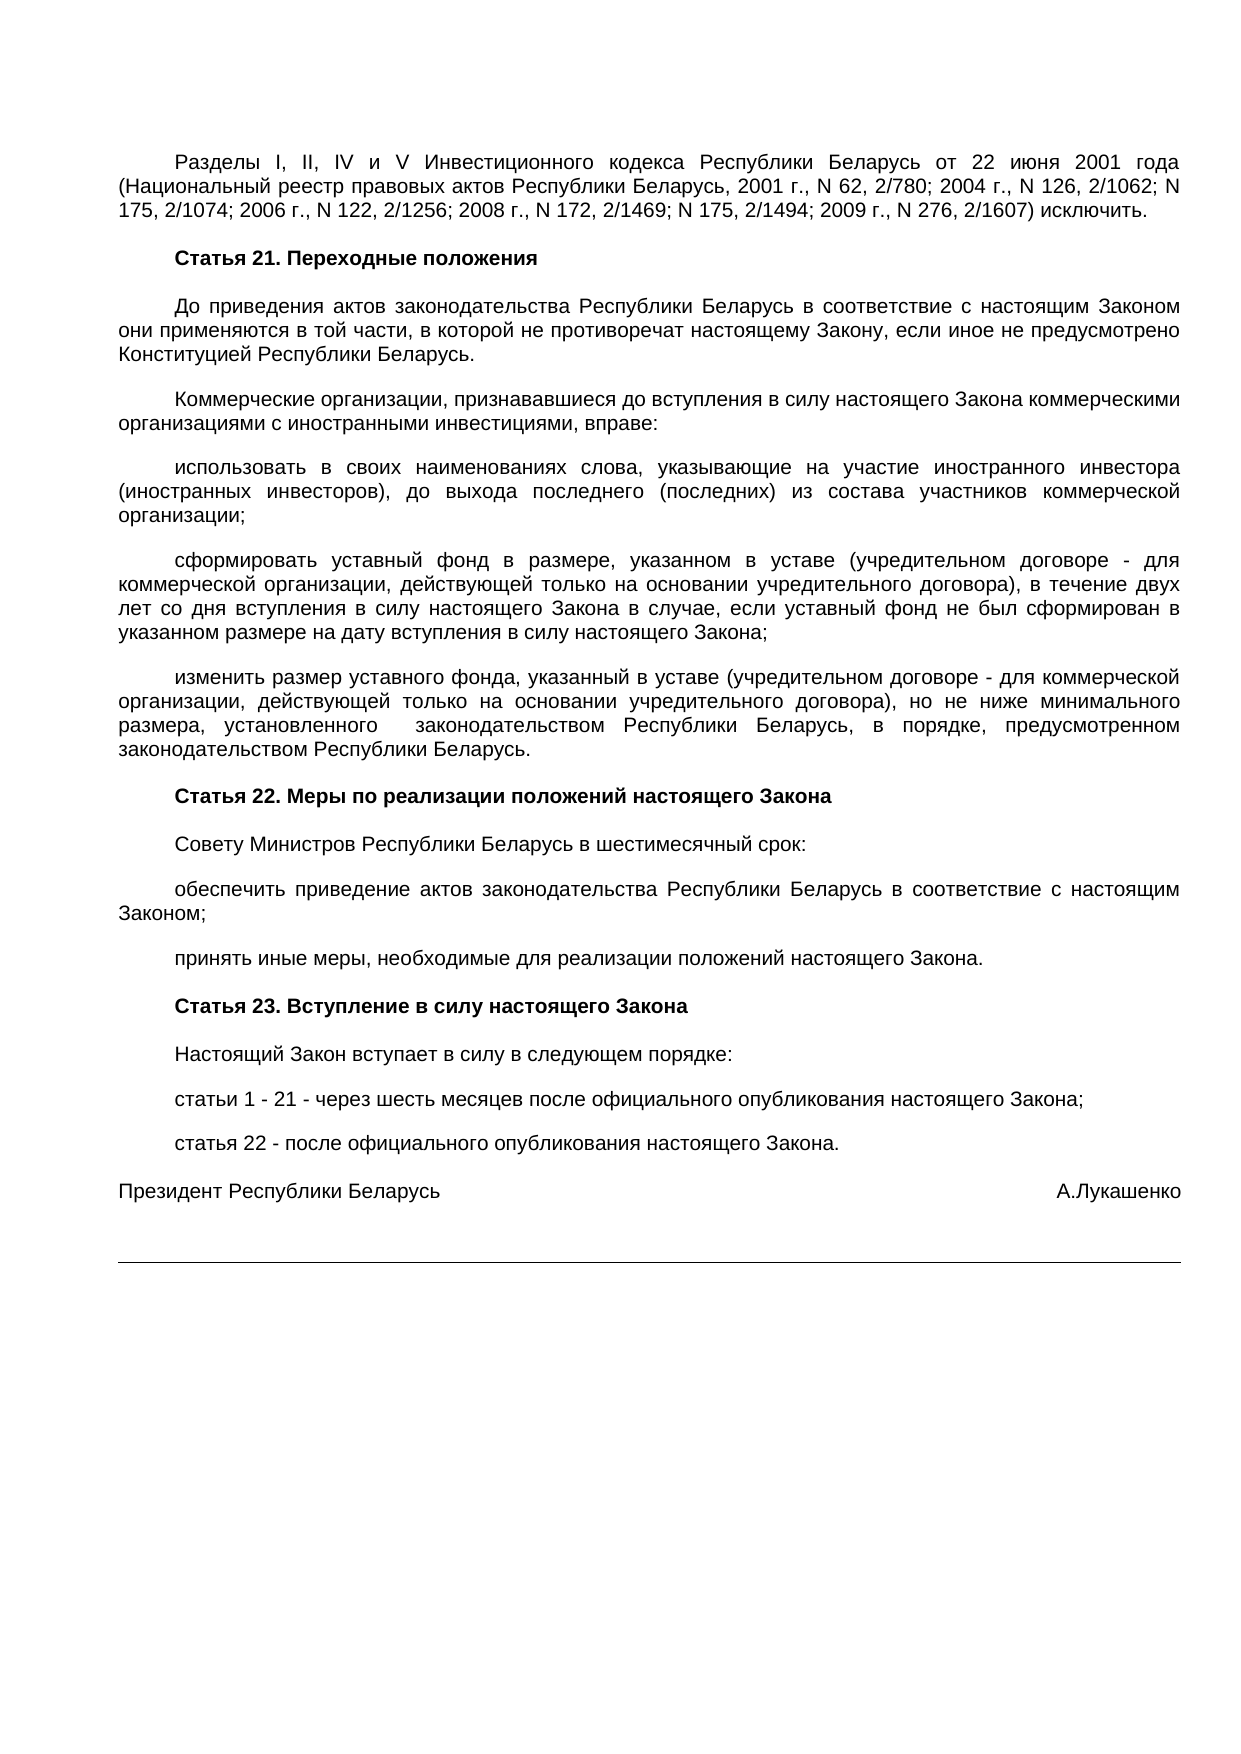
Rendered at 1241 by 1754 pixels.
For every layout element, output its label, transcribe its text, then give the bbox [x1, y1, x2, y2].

text Разделы I, II, IV и V Инвестиционного кодекса Республики Беларусь от 22 июня 2001 года (Национальный реестр правовых актов Республики Беларусь, 2001 г., N 62, 2/780; 2004 г., N 126, 2/1062; N 175, 2/1074; 2006 г., N 122, 2/1256; 2008 г., N 172, 2/1469; N 175, 2/1494; 2009 г., N 276, 2/1607) исключить. [118, 150, 1181, 222]
text принять иные меры, необходимые для реализации положений настоящего Закона. [118, 946, 1181, 970]
text изменить размер уставного фонда, указанный в уставе (учредительном договоре - для коммерческой организации, действующей только на основании учредительного договора), но не ниже минимального размера, установленного законодательством Республики Беларусь, в порядке, предусмотренном законодательством Республики Беларусь. [118, 664, 1181, 760]
text Совету Министров Республики Беларусь в шестимесячный срок: [118, 832, 1181, 856]
text использовать в своих наименованиях слова, указывающие на участие иностранного инвестора (иностранных инвесторов), до выхода последнего (последних) из состава участников коммерческой организации; [118, 455, 1181, 527]
table_header Президент Республики Беларусь [118, 1179, 649, 1203]
text Настоящий Закон вступает в силу в следующем порядке: [118, 1042, 1181, 1066]
text До приведения актов законодательства Республики Беларусь в соответствие с настоящим Законом они применяются в той части, в которой не противоречат настоящему Закону, если иное не предусмотрено Конституцией Республики Беларусь. [118, 294, 1181, 366]
text обеспечить приведение актов законодательства Республики Беларусь в соответствие с настоящим Законом; [118, 877, 1181, 925]
text Статья 23. Вступление в силу настоящего Закона [118, 994, 1181, 1018]
text сформировать уставный фонд в размере, указанном в уставе (учредительном договоре - для коммерческой организации, действующей только на основании учредительного договора), в течение двух лет со дня вступления в силу настоящего Закона в случае, если уставный фонд не был сформирован в указанном размере на дату вступления в силу настоящего Закона; [118, 548, 1181, 644]
table_header А.Лукашенко [650, 1179, 1181, 1203]
text Статья 22. Меры по реализации положений настоящего Закона [118, 784, 1181, 808]
text статья 22 - после официального опубликования настоящего Закона. [118, 1131, 1181, 1155]
text Статья 21. Переходные положения [118, 246, 1181, 270]
text статьи 1 - 21 - через шесть месяцев после официального опубликования настоящего Закона; [118, 1086, 1181, 1110]
text Коммерческие организации, признававшиеся до вступления в силу настоящего Закона коммерческими организациями с иностранными инвестициями, вправе: [118, 386, 1181, 434]
